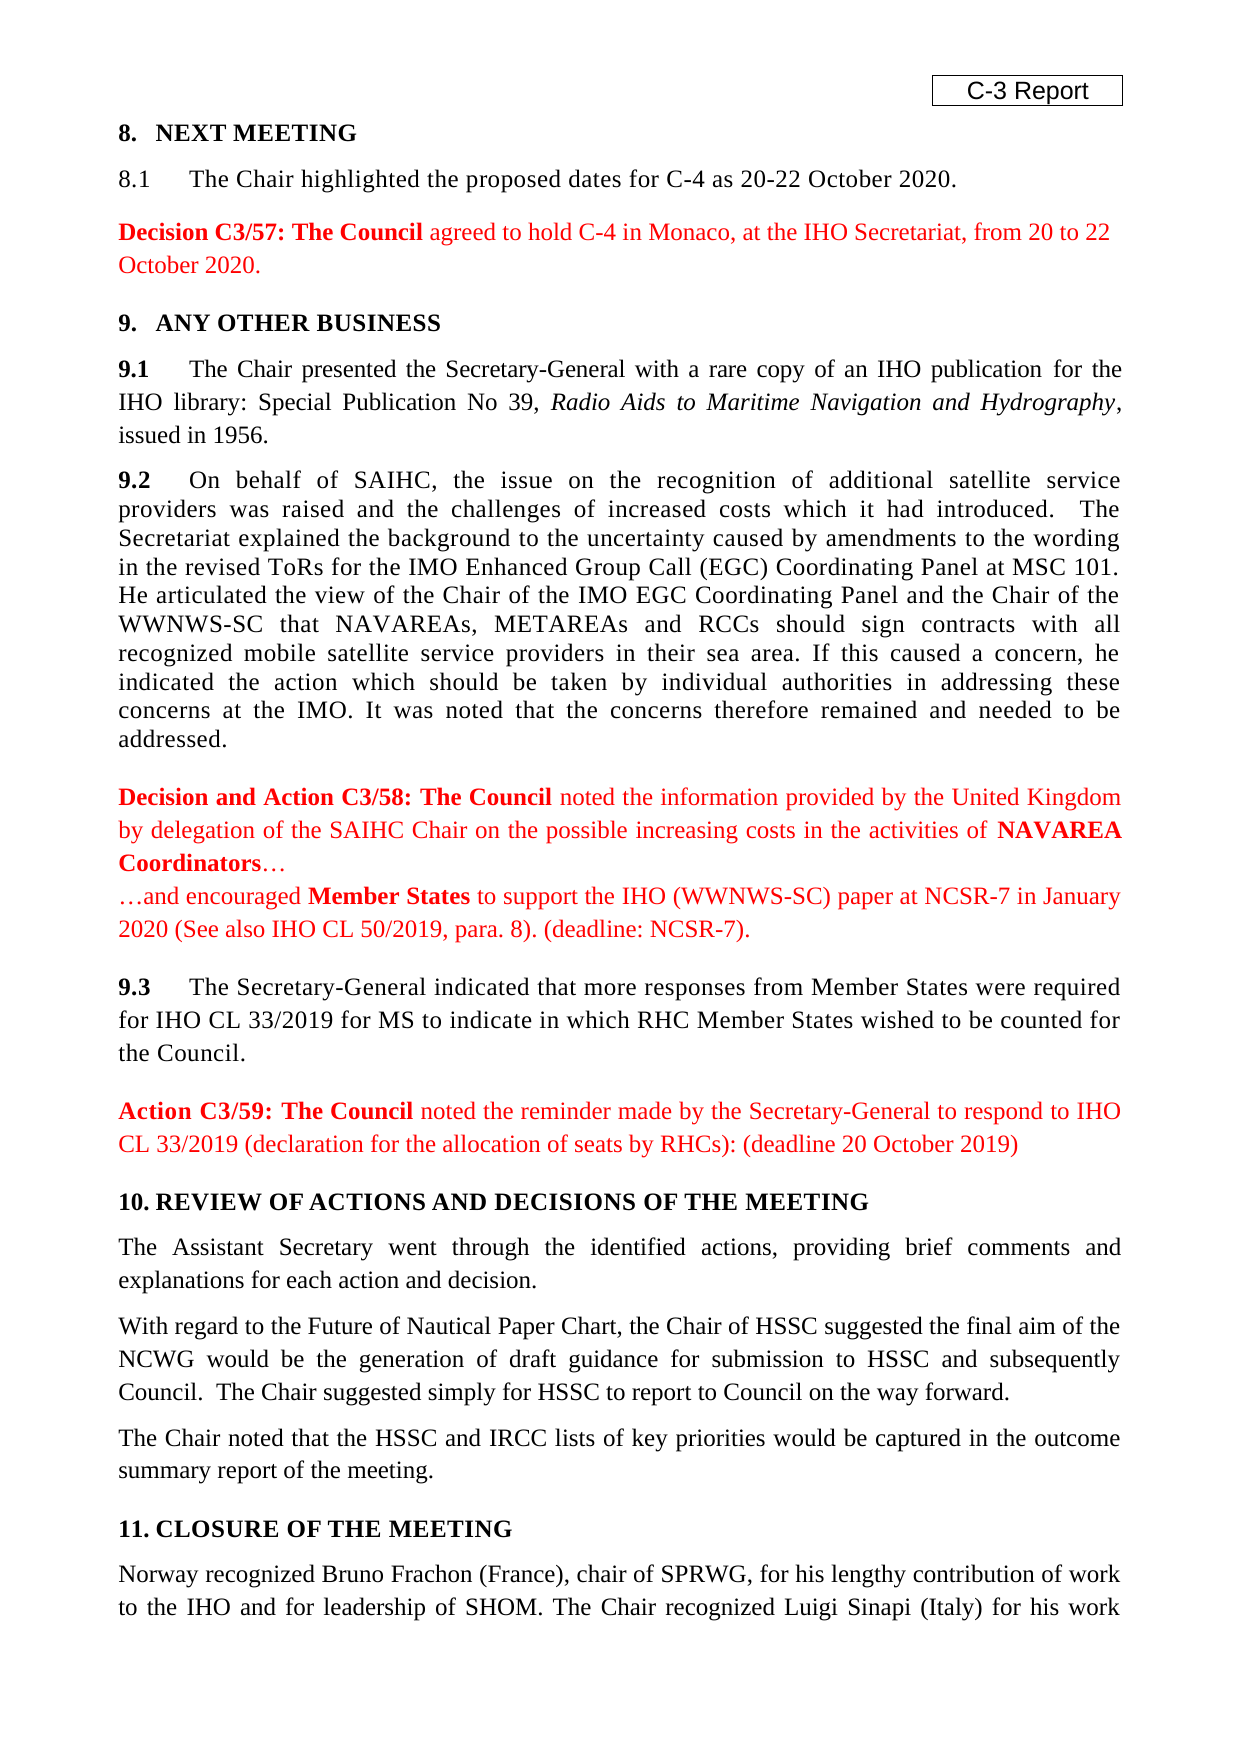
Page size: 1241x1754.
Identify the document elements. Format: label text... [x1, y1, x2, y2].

text 8.1 The Chair highlighted the proposed dates for C-4 as 20-22 October 2020. [118, 164, 1122, 192]
text 9.1 The Chair presented the Secretary-General with a rare copy of an IHO publication for the IHO library: Special Publication No 39, Radio Aids to Maritime Navigation and Hydrography, issued in 1956. [118, 354, 1122, 449]
text 9.2 On behalf of SAIHC, the issue on the recognition of additional satellite service providers was raised and the challenges of increased costs which it had introduced. The Secretariat explained the background to the uncertainty caused by amendments to the wording in the revised ToRs for the IMO Enhanced Group Call (EGC) Coordinating Panel at MSC 101. He articulated the view of the Chair of the IMO EGC Coordinating Panel and the Chair of the WWNWS-SC that NAVAREAs, METAREAs and RCCs should sign contracts with all recognized mobile satellite service providers in their sea area. If this caused a concern, he indicated the action which should be taken by individual authorities in addressing these concerns at the IMO. It was noted that the concerns therefore remained and needed to be addressed. [118, 466, 1122, 753]
text Action C3/59: The Council noted the reminder made by the Secretary-General to respond to IHO CL 33/2019 (declaration for the allocation of seats by RHCs): (deadline 20 October 2019) [118, 1096, 1122, 1158]
text …and encouraged Member States to support the IHO (WWNWS-SC) paper at NCSR-7 in January 2020 (See also IHO CL 50/2019, para. 8). (deadline: NCSR-7). [118, 881, 1122, 943]
list REVIEW OF ACTIONS AND DECISIONS OF THE MEETING [118, 1187, 1122, 1216]
list ANY OTHER BUSINESS [118, 308, 1122, 337]
text The Assistant Secretary went through the identified actions, providing brief comments and explanations for each action and decision. [118, 1232, 1122, 1294]
text Decision and Action C3/58: The Council noted the information provided by the United Kingdom by delegation of the SAIHC Chair on the possible increasing costs in the activities of NAVAREA Coordinators… [118, 782, 1122, 877]
text Decision C3/57: The Council agreed to hold C-4 in Monaco, at the IHO Secretariat, from 20 to 22 October 2020. [118, 217, 1122, 279]
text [118, 1559, 1122, 1621]
list NEXT MEETING [118, 118, 1122, 147]
text With regard to the Future of Nautical Paper Chart, the Chair of HSSC suggested the final aim of the NCWG would be the generation of draft guidance for submission to HSSC and subsequently Council. The Chair suggested simply for HSSC to report to Council on the way forward. [118, 1311, 1122, 1406]
text 9.3 The Secretary-General indicated that more responses from Member States were required for IHO CL 33/2019 for MS to indicate in which RHC Member States wished to be counted for the Council. [118, 972, 1122, 1067]
text The Chair noted that the HSSC and IRCC lists of key priorities would be captured in the outcome summary report of the meeting. [118, 1423, 1122, 1484]
list CLOSURE OF THE MEETING [118, 1514, 1122, 1542]
